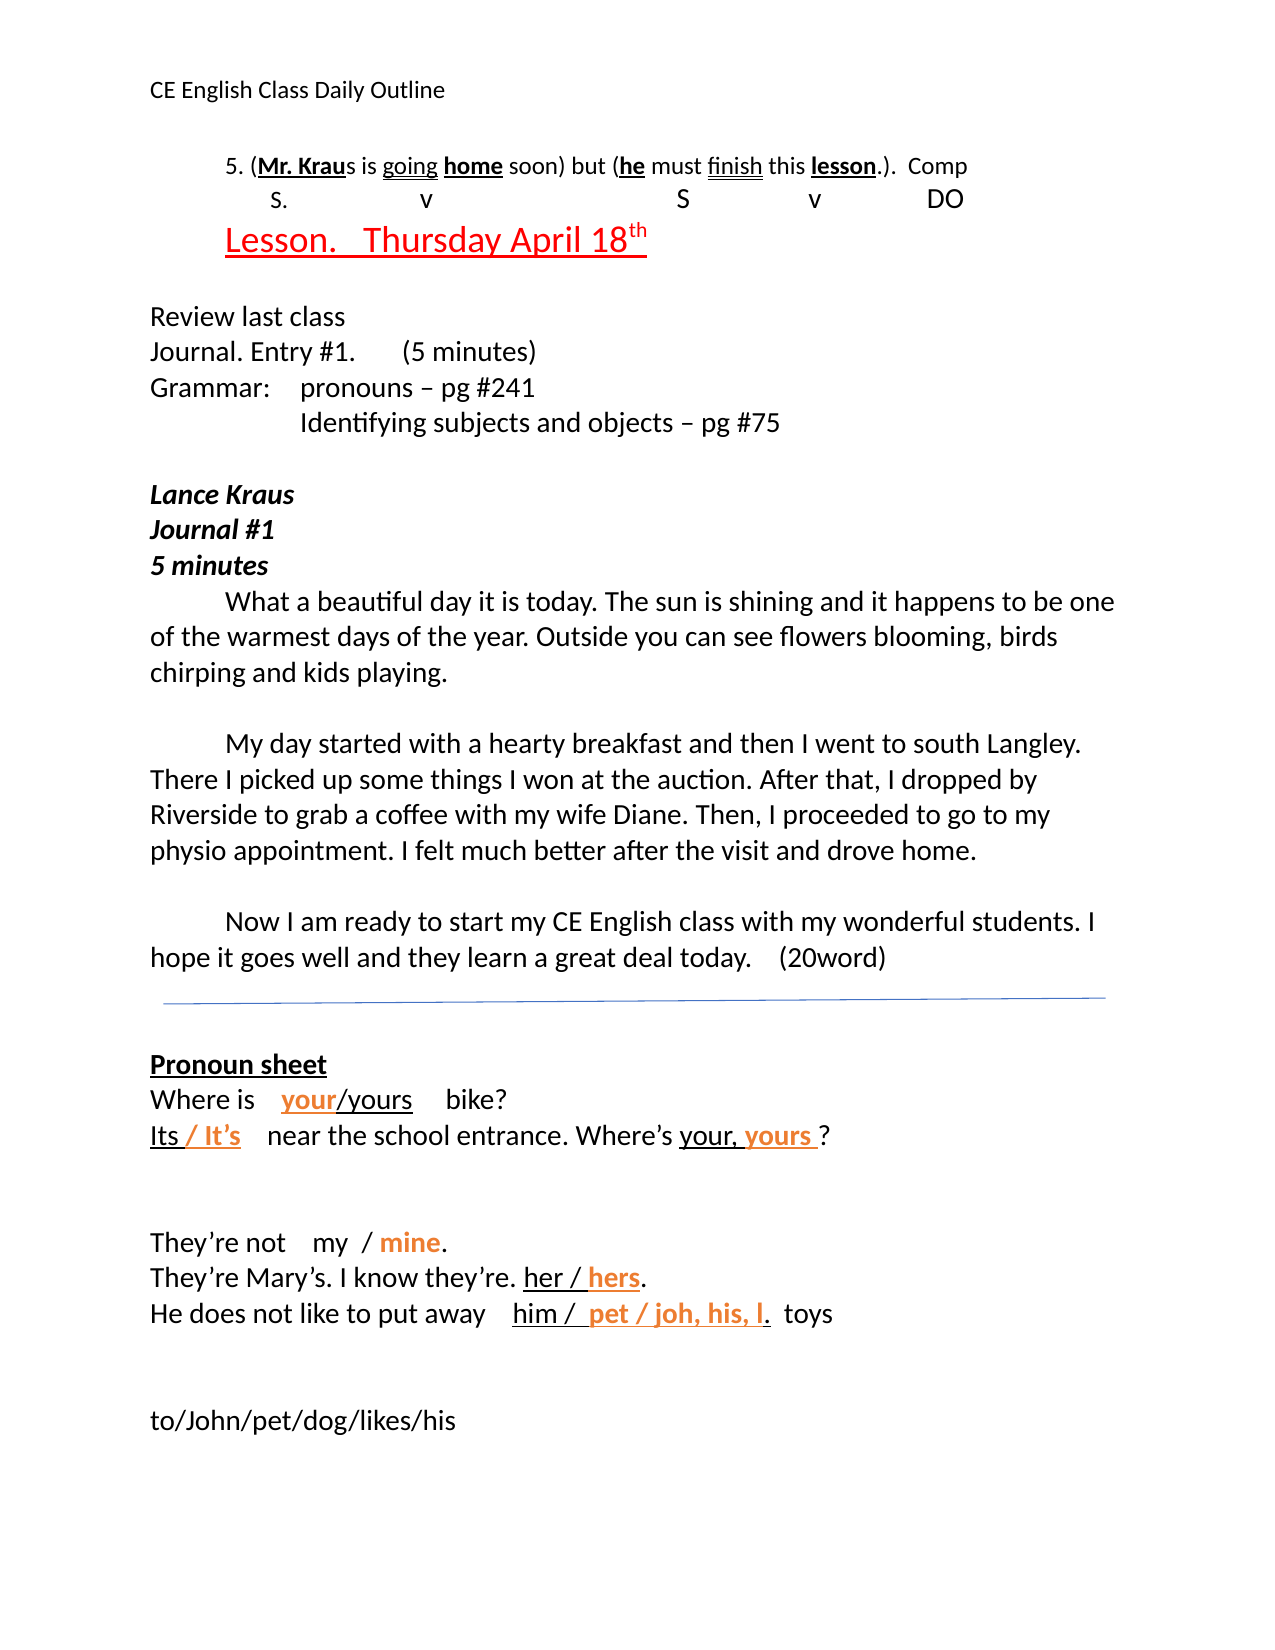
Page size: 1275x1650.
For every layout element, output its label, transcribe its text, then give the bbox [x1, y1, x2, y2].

text Grammar: pronouns – pg #241 [150, 369, 1125, 404]
text Pronoun sheet [150, 1046, 1125, 1081]
text They’re not my / mine. [150, 1224, 1125, 1259]
text 5. (Mr. Kraus is going home soon) but (he must finish this lesson.). Comp [150, 150, 1125, 181]
text 5 minutes [150, 547, 1125, 583]
text Where is your/yours bike? [150, 1081, 1125, 1117]
text What a beautiful day it is today. The sun is shining and it happens to be one of the warmest days of the year. Outside you can see flowers blooming, birds chirping and kids playing. [150, 583, 1125, 689]
text They’re Mary’s. I know they’re. her / hers. [150, 1259, 1125, 1295]
text Lance Kraus [150, 476, 1125, 511]
text S. v S v DO [225, 181, 1125, 216]
text He does not like to put away him / pet / joh, his, l. toys [150, 1295, 1125, 1331]
text Journal. Entry #1. (5 minutes) [150, 333, 1125, 369]
text Identifying subjects and objects – pg #75 [150, 404, 1125, 440]
text My day started with a hearty breakfast and then I went to south Langley. There I picked up some things I won at the auction. After that, I dropped by Riverside to grab a coffee with my wife Diane. Then, I proceeded to go to my physio appointment. I felt much better after the visit and drove home. [150, 725, 1125, 868]
text Journal #1 [150, 511, 1125, 547]
text Review last class [150, 298, 1125, 333]
text to/John/pet/dog/likes/his [150, 1402, 1125, 1438]
text Its / It’s near the school entrance. Where’s your, yours ? [150, 1117, 1125, 1153]
text Now I am ready to start my CE English class with my wonderful students. I hope it goes well and they learn a great deal today. (20word) [150, 903, 1125, 974]
text Lesson. Thursday April 18th [225, 216, 1125, 262]
